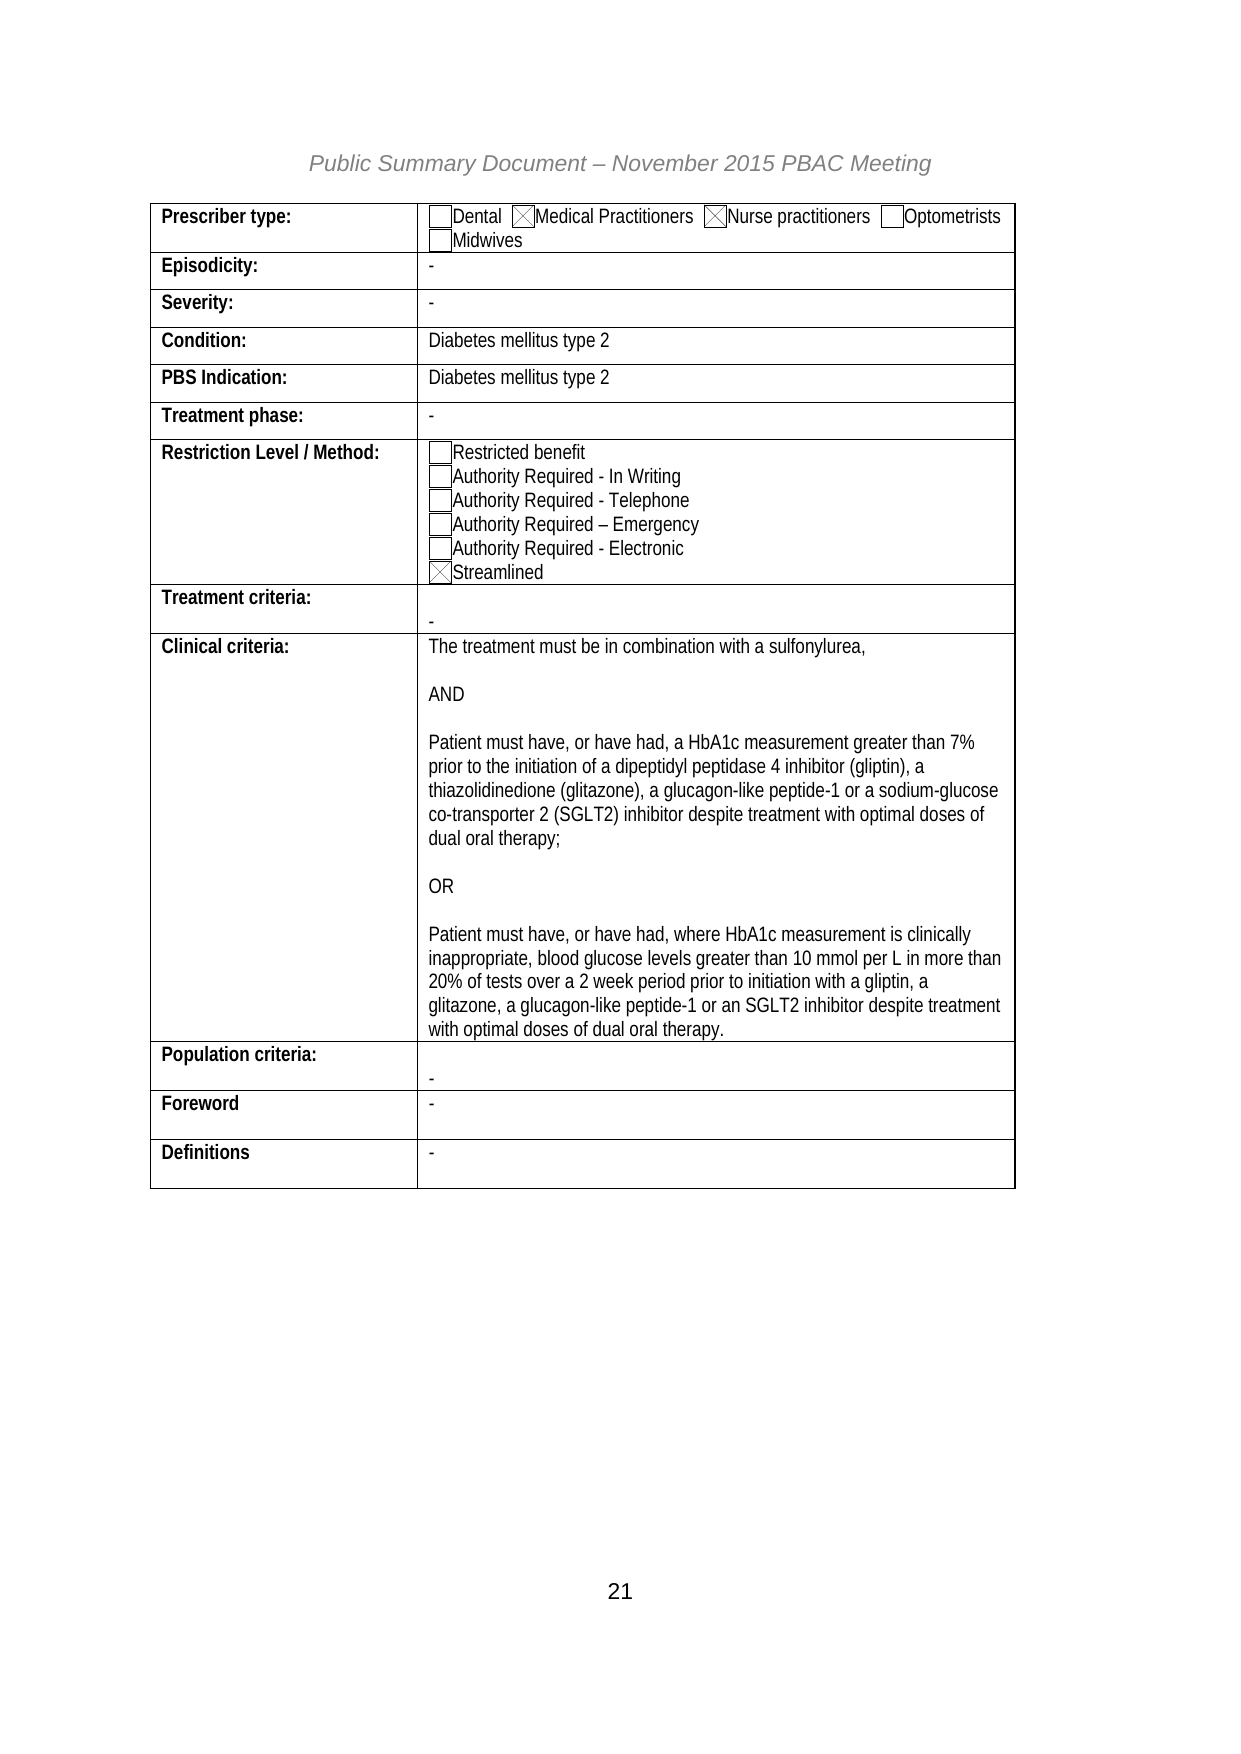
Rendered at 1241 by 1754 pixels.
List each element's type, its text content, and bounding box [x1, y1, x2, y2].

table_cell PBS Indication: [151, 365, 417, 402]
table_cell - [418, 290, 1014, 327]
table_cell - [418, 1042, 1014, 1090]
table_cell Treatment phase: [151, 403, 417, 439]
table_cell The treatment must be in combination with a sulfonylurea, AND Patient must have, or have had, a HbA1c measurement greater than 7% prior to the initiation of a dipeptidyl peptidase 4 inhibitor (gliptin), a thiazolidinedione (glitazone), a glucagon-like peptide-1 or a sodium-glucose co-transporter 2 (SGLT2) inhibitor despite treatment with optimal doses of dual oral therapy; OR Patient must have, or have had, where HbA1c measurement is clinically inappropriate, blood glucose levels greater than 10 mmol per L in more than 20% of tests over a 2 week period prior to initiation with a gliptin, a glitazone, a glucagon-like peptide-1 or an SGLT2 inhibitor despite treatment with optimal doses of dual oral therapy. [418, 634, 1014, 1041]
table_cell Restriction Level / Method: [151, 440, 417, 584]
table_cell Definitions [151, 1140, 417, 1188]
table_cell Population criteria: [151, 1042, 417, 1090]
table_cell Severity: [151, 290, 417, 327]
table_cell Diabetes mellitus type 2 [418, 328, 1014, 364]
table_cell Diabetes mellitus type 2 [418, 365, 1014, 402]
table_cell - [418, 253, 1014, 289]
table_cell Condition: [151, 328, 417, 364]
table_cell Restricted benefit Authority Required - In Writing Authority Required - Telephone Authority Required – Emergency Authority Required - Electronic Streamlined [418, 440, 1014, 584]
table_cell - [418, 403, 1014, 439]
table_cell - [418, 1140, 1014, 1188]
table_cell Treatment criteria: [151, 585, 417, 633]
table_cell - [418, 585, 1014, 633]
table_cell Clinical criteria: [151, 634, 417, 1041]
table_cell Prescriber type: [151, 204, 417, 252]
table_cell Dental Medical Practitioners Nurse practitioners Optometrists Midwives [418, 204, 1014, 252]
table_cell - [418, 1091, 1014, 1139]
table_cell Episodicity: [151, 253, 417, 289]
table_cell Foreword [151, 1091, 417, 1139]
